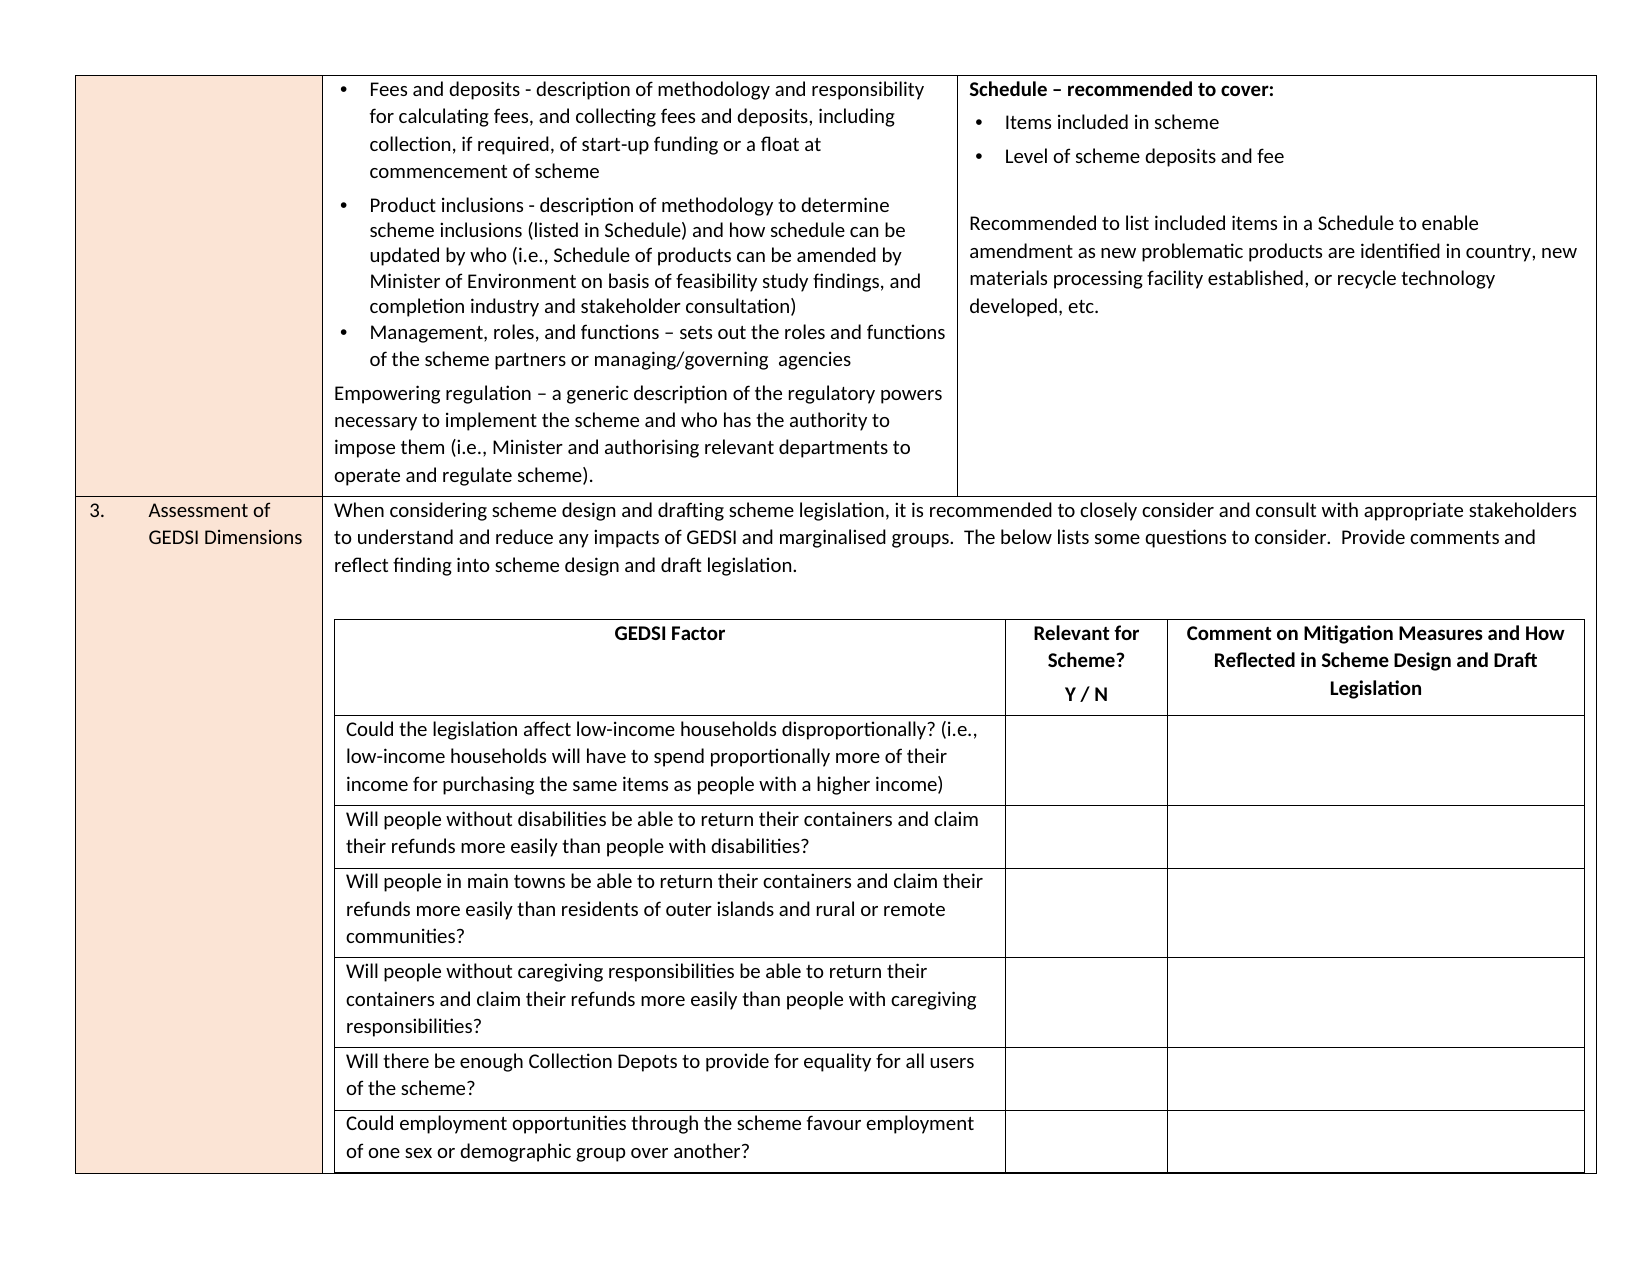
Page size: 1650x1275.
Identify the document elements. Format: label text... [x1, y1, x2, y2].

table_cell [323, 76, 957, 496]
table_cell Schedule – recommended to cover: Items included in scheme Level of scheme deposits and fee Recommended to list included items in a Schedule to enable amendment as new problematic products are identified in country, new materials processing facility established, or recycle technology developed, etc. [958, 76, 1596, 496]
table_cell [323, 497, 1596, 1173]
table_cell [76, 497, 322, 1173]
